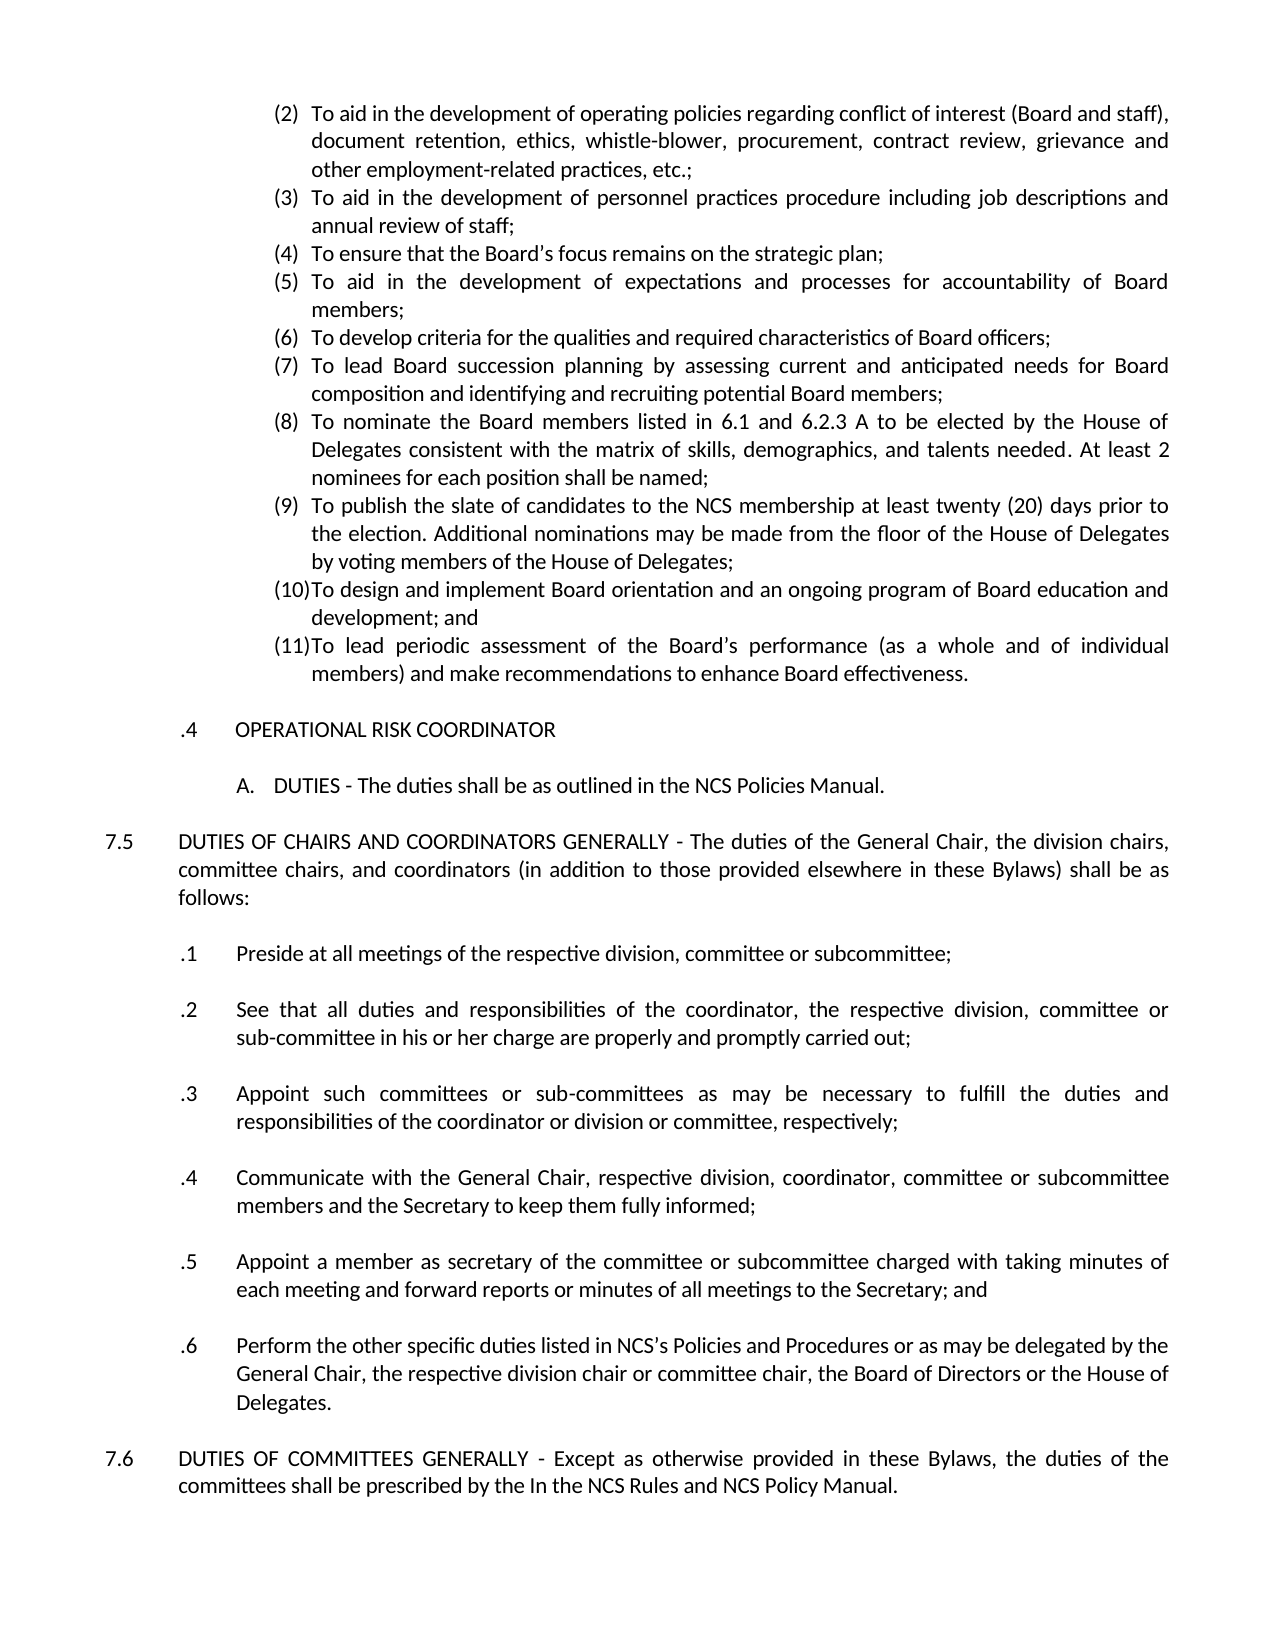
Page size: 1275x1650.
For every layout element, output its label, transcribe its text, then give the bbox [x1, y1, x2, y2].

text .2 See that all duties and responsibilities of the coordinator, the respective division, committee or sub-committee in his or her charge are properly and promptly carried out; [180, 995, 1170, 1051]
list To design and implement Board orientation and an ongoing program of Board education and development; and [274, 575, 1170, 631]
list To ensure that the Board’s focus remains on the strategic plan; [274, 239, 1170, 267]
list To aid in the development of operating policies regarding conflict of interest (Board and staff), document retention, ethics, whistle-blower, procurement, contract review, grievance and other employment-related practices, etc.; [274, 99, 1170, 183]
text .3 Appoint such committees or sub-committees as may be necessary to fulfill the duties and responsibilities of the coordinator or division or committee, respectively; [180, 1079, 1170, 1135]
text 7.5 DUTIES OF CHAIRS AND COORDINATORS GENERALLY - The duties of the General Chair, the division chairs, committee chairs, and coordinators (in addition to those provided elsewhere in these Bylaws) shall be as follows: [105, 827, 1170, 911]
list To nominate the Board members listed in 6.1 and 6.2.3 A to be elected by the House of Delegates consistent with the matrix of skills, demographics, and talents needed. At least 2 nominees for each position shall be named; [274, 407, 1170, 491]
list To aid in the development of expectations and processes for accountability of Board members; [274, 267, 1170, 323]
text .1 Preside at all meetings of the respective division, committee or subcommittee; [180, 939, 1170, 967]
text 7.6 DUTIES OF COMMITTEES GENERALLY - Except as otherwise provided in these Bylaws, the duties of the committees shall be prescribed by the In the NCS Rules and NCS Policy Manual. [105, 1444, 1170, 1500]
list To lead Board succession planning by assessing current and anticipated needs for Board composition and identifying and recruiting potential Board members; [274, 351, 1170, 407]
list To lead periodic assessment of the Board’s performance (as a whole and of individual members) and make recommendations to enhance Board effectiveness. [274, 631, 1170, 687]
text .5 Appoint a member as secretary of the committee or subcommittee charged with taking minutes of each meeting and forward reports or minutes of all meetings to the Secretary; and [180, 1247, 1170, 1303]
list Duties - The duties shall be as outlined in the NCS Policies Manual. [236, 771, 1170, 799]
text .6 Perform the other specific duties listed in NCS’s Policies and Procedures or as may be delegated by the General Chair, the respective division chair or committee chair, the Board of Directors or the House of Delegates. [180, 1332, 1170, 1416]
text .4 Communicate with the General Chair, respective division, coordinator, committee or subcommittee members and the Secretary to keep them fully informed; [180, 1163, 1170, 1219]
list To develop criteria for the qualities and required characteristics of Board officers; [274, 323, 1170, 351]
list To publish the slate of candidates to the NCS membership at least twenty (20) days prior to the election. Additional nominations may be made from the floor of the House of Delegates by voting members of the House of Delegates; [274, 491, 1170, 575]
text .4 Operational Risk Coordinator [105, 715, 1170, 743]
list To aid in the development of personnel practices procedure including job descriptions and annual review of staff; [274, 183, 1170, 239]
